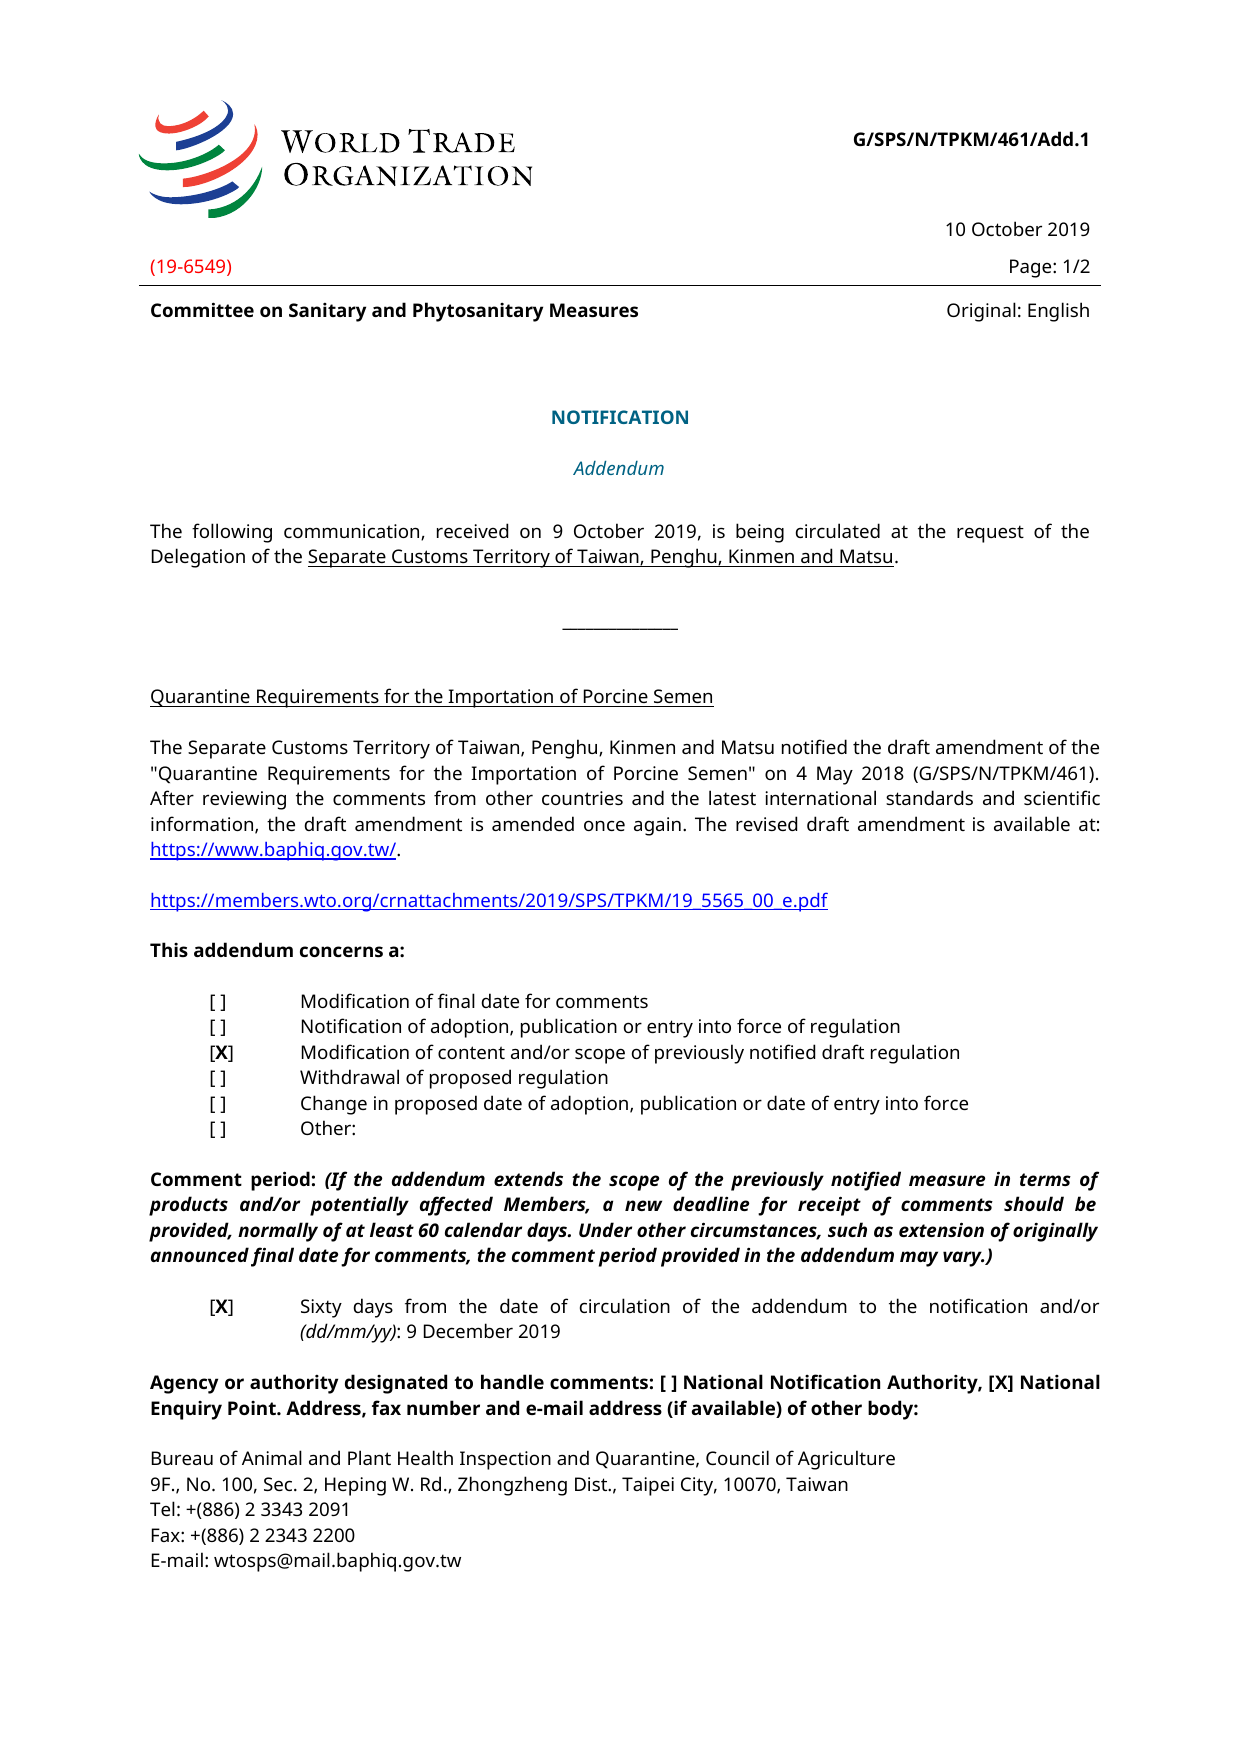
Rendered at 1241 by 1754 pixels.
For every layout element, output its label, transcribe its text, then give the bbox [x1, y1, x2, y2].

table_header Quarantine Requirements for the Importation of Porcine Semen [150, 684, 1113, 734]
table_cell [ ] Withdrawal of proposed regulation [150, 1065, 1113, 1090]
table_cell This addendum concerns a: [150, 938, 1113, 988]
table_cell The Separate Customs Territory of Taiwan, Penghu, Kinmen and Matsu notified the draft amendment of the "Quarantine Requirements for the Importation of Porcine Semen" on 4 May 2018 (G/SPS/N/TPKM/461). After reviewing the comments from other countries and the latest international standards and scientific information, the draft amendment is amended once again. The revised draft amendment is available at: https://www.baphiq.gov.tw/. https://members.wto.org/crnattachments/2019/SPS/TPKM/19_5565_00_e.pdf [150, 734, 1113, 937]
table_cell [ ] Modification of final date for comments [150, 988, 1113, 1013]
table_cell [X] Sixty days from the date of circulation of the addendum to the notification and/or (dd/mm/yy): 9 December 2019 [150, 1293, 1113, 1369]
title Addendum [150, 455, 1090, 481]
title NOTIFICATION [150, 405, 1090, 430]
table_cell [ ] Notification of adoption, publication or entry into force of regulation [150, 1014, 1113, 1039]
table_cell [ ] Other: [150, 1116, 1113, 1166]
table_cell [ ] Change in proposed date of adoption, publication or date of entry into force [150, 1090, 1113, 1116]
table_cell Comment period: (If the addendum extends the scope of the previously notified measure in terms of products and/or potentially affected Members, a new deadline for receipt of comments should be provided, normally of at least 60 calendar days. Under other circumstances, such as extension of originally announced final date for comments, the comment period provided in the addendum may vary.) [150, 1166, 1113, 1293]
text The following communication, received on 9 October 2019, is being circulated at the request of the Delegation of the Separate Customs Territory of Taiwan, Penghu, Kinmen and Matsu. [150, 518, 1090, 569]
table_cell [X] Modification of content and/or scope of previously notified draft regulation [150, 1039, 1113, 1064]
table_cell Agency or authority designated to handle comments: [ ] National Notification Authority, [X] National Enquiry Point. Address, fax number and e-mail address (if available) of other body: [150, 1369, 1113, 1445]
text _______________ [150, 607, 1090, 633]
